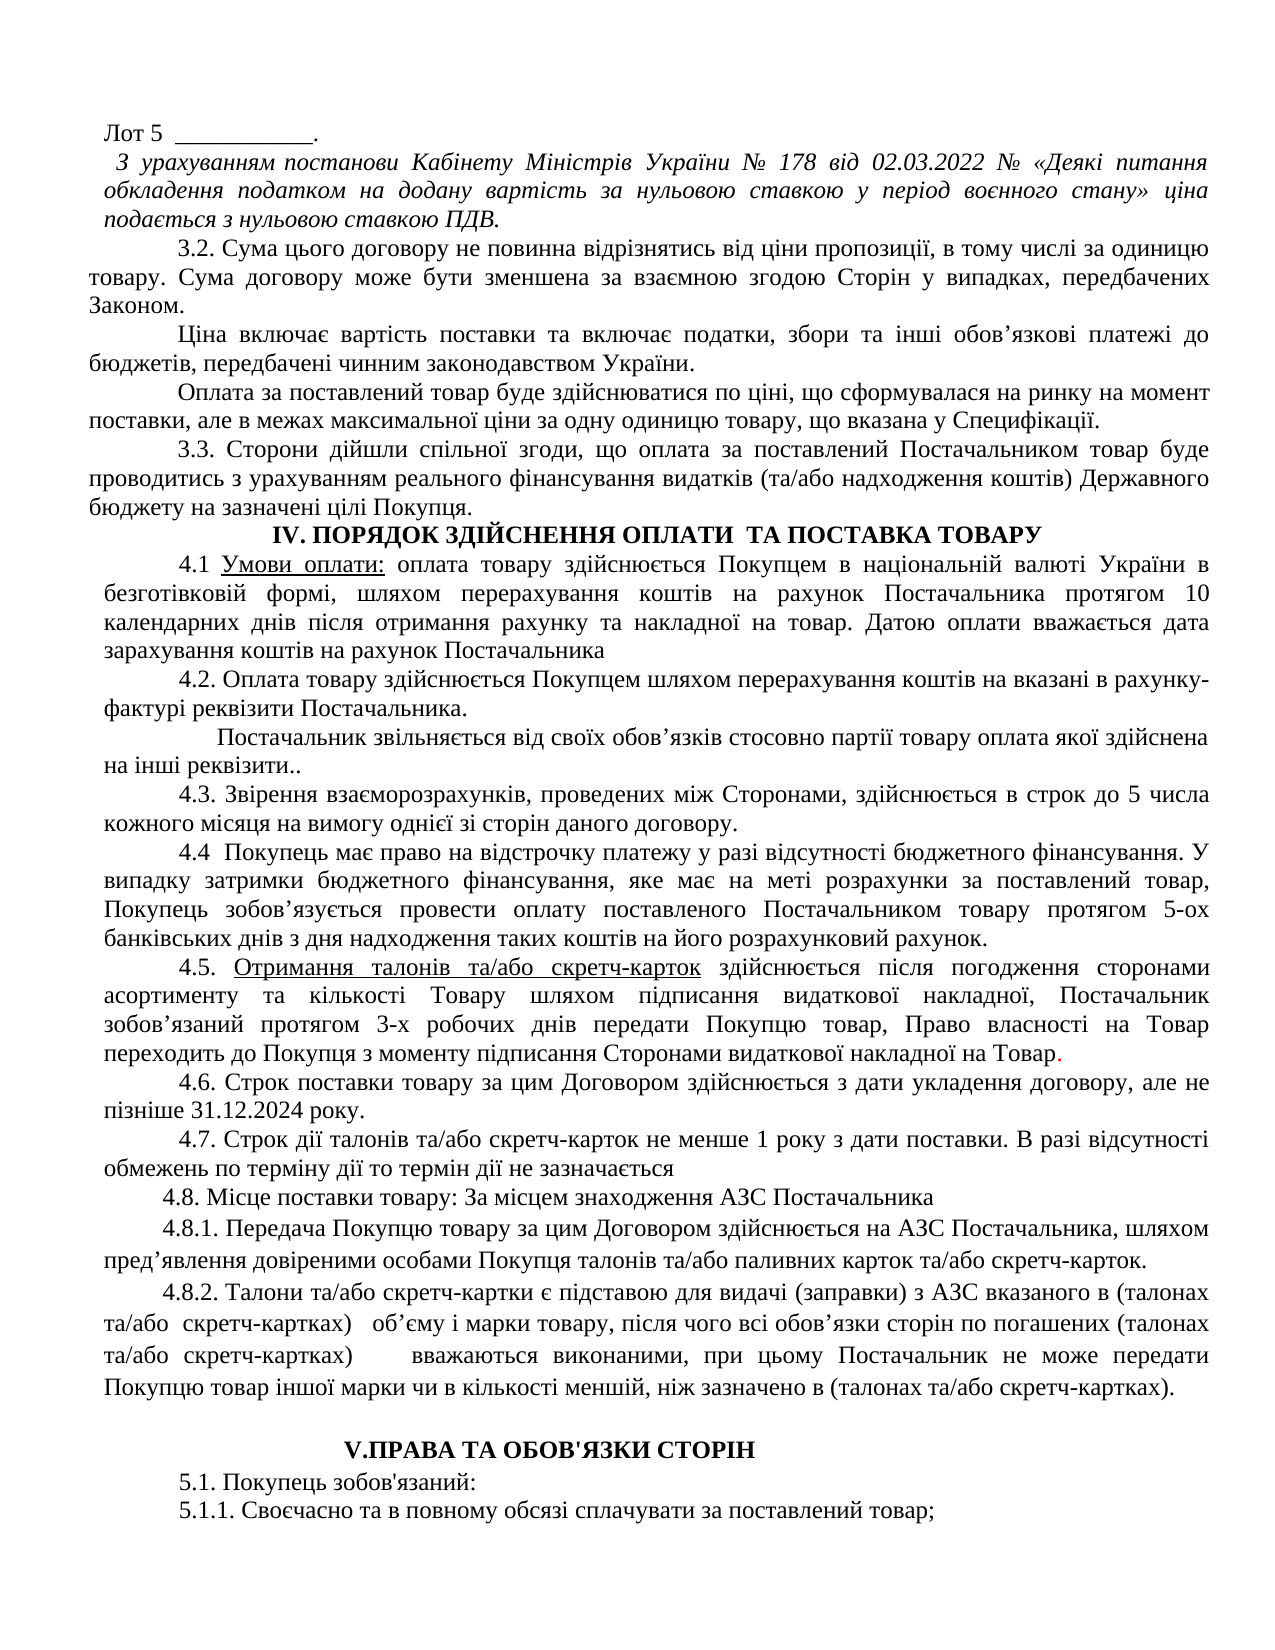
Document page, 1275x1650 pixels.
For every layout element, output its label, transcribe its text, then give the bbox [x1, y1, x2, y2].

text 3.2. Сума цього договору не повинна відрізнятись від ціни пропозиції, в тому числі за одиницю товару. Сума договору може бути зменшена за взаємною згодою Сторін у випадках, передбачених Законом. [89, 233, 1211, 319]
text 4.5. Отримання талонів та/або скретч-карток здійснюється після погодження сторонами асортименту та кількості Товару шляхом підписання видаткової накладної, Постачальник зобов’язаний протягом 3-х робочих днів передати Покупцю товар, Право власності на Товар переходить до Покупця з моменту підписання Сторонами видаткової накладної на Товар. [103, 952, 1211, 1067]
text 4.1 Умови оплати: оплата товару здійснюється Покупцем в національній валюті України в безготівковій формі, шляхом перерахування коштів на рахунок Постачальника протягом 10 календарних днів після отримання рахунку та накладної на товар. Датою оплати вважається дата зарахування коштів на рахунок Постачальника [103, 549, 1211, 664]
text V.ПРАВА ТА ОБОВ'ЯЗКИ СТОРІН [103, 1435, 1211, 1464]
text IV. ПОРЯДОК ЗДІЙСНЕННЯ ОПЛАТИ ТА ПОСТАВКА ТОВАРУ [103, 521, 1211, 549]
text 4.7. Строк дії талонів та/або скретч-карток не менше 1 року з дати поставки. В разі відсутності обмежень по терміну дії то термін дії не зазначається [103, 1124, 1211, 1182]
text З урахуванням постанови Кабінету Міністрів України № 178 від 02.03.2022 № «Деякі питання обкладення податком на додану вартість за нульовою ставкою у період воєнного стану» ціна подається з нульовою ставкою ПДВ. [103, 147, 1211, 233]
text 4.8.1. Передача Покупцю товару за цим Договором здійснюється на АЗС Постачальника, шляхом пред’явлення довіреними особами Покупця талонів та/або паливних карток та/або скретч-карток. [103, 1213, 1211, 1274]
text 4.3. Звірення взаєморозрахунків, проведених між Сторонами, здійснюється в строк до 5 числа кожного місяця на вимогу однієї зі сторін даного договору. [103, 779, 1211, 837]
text 5.1. Покупець зобов'язаний: [103, 1467, 1211, 1495]
text 4.8. Місце поставки товару: За місцем знаходження АЗС Постачальника [103, 1182, 1211, 1211]
text Лот 5 ___________. [103, 118, 1211, 147]
text 3.3. Сторони дійшли спільної згоди, що оплата за поставлений Постачальником товар буде проводитись з урахуванням реального фінансування видатків (та/або надходження коштів) Державного бюджету на зазначені цілі Покупця. [89, 434, 1211, 521]
text 4.6. Строк поставки товару за цим Договором здійснюється з дати укладення договору, але не пізніше 31.12.2024 року. [103, 1067, 1211, 1124]
text 4.2. Оплата товару здійснюється Покупцем шляхом перерахування коштів на вказані в рахунку-фактурі реквізити Постачальника. [103, 664, 1211, 722]
text Постачальник звільняється від своїх обов’язків стосовно партії товару оплата якої здійснена на інші реквізити.. [103, 722, 1211, 779]
text 5.1.1. Своєчасно та в повному обсязі сплачувати за поставлений товар; [103, 1495, 1211, 1524]
text Оплата за поставлений товар буде здійснюватися по ціні, що сформувалася на ринку на момент поставки, але в межах максимальної ціни за одну одиницю товару, що вказана у Специфікації. [89, 377, 1211, 434]
text 4.4 Покупець має право на відстрочку платежу у разі відсутності бюджетного фінансування. У випадку затримки бюджетного фінансування, яке має на меті розрахунки за поставлений товар, Покупець зобов’язується провести оплату поставленого Постачальником товару протягом 5-ох банківських днів з дня надходження таких коштів на його розрахунковий рахунок. [103, 837, 1211, 952]
text Ціна включає вартість поставки та включає податки, збори та інші обов’язкові платежі до бюджетів, передбачені чинним законодавством України. [89, 319, 1211, 377]
text 4.8.2. Талони та/або скретч-картки є підставою для видачі (заправки) з АЗС вказаного в (талонах та/або скретч-картках) об’єму і марки товару, після чого всі обов’язки сторін по погашених (талонах та/або скретч-картках) вважаються виконаними, при цьому Постачальник не може передати Покупцю товар іншої марки чи в кількості меншій, ніж зазначено в (талонах та/або скретч-картках). [103, 1277, 1211, 1401]
